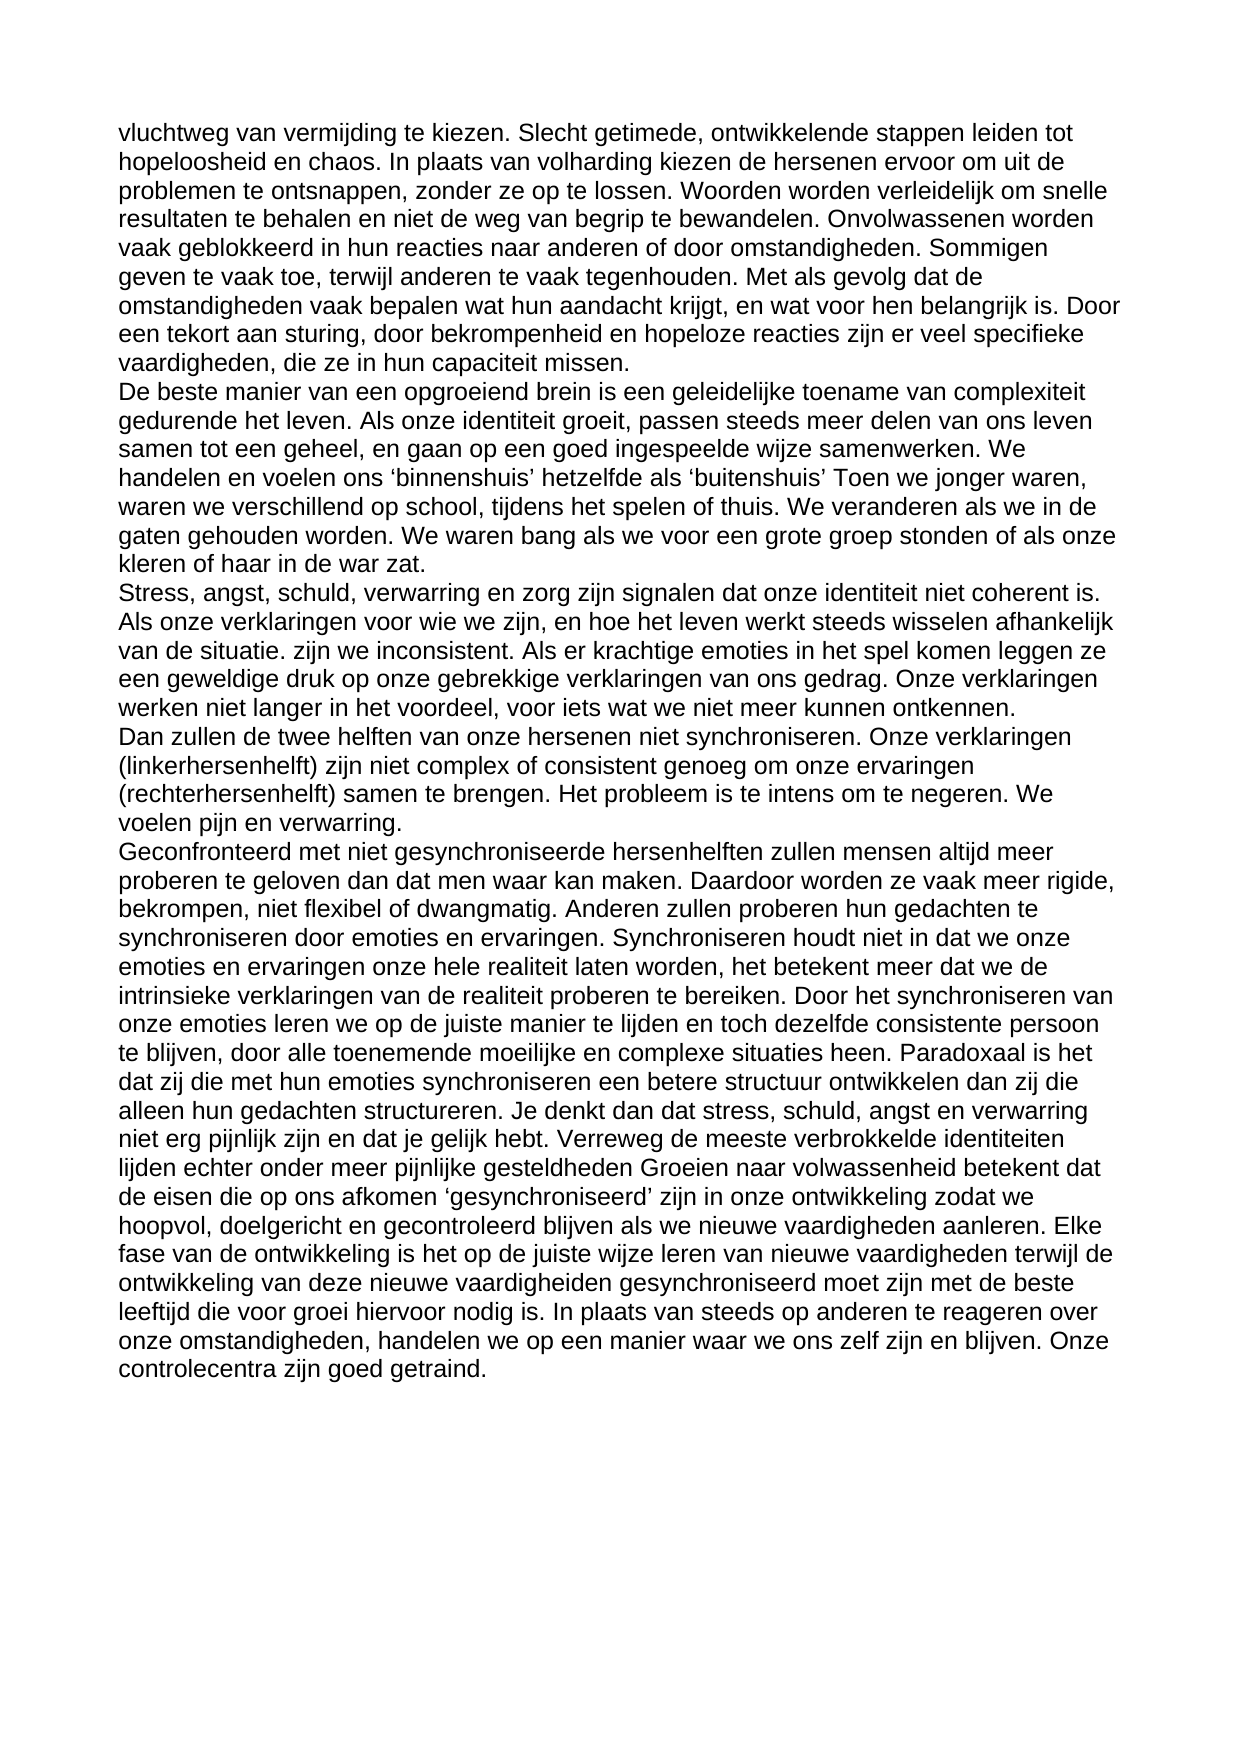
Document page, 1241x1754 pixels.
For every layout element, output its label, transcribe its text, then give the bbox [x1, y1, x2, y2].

text Geconfronteerd met niet gesynchroniseerde hersenhelften zullen mensen altijd meer proberen te geloven dan dat men waar kan maken. Daardoor worden ze vaak meer rigide, bekrompen, niet flexibel of dwangmatig. Anderen zullen proberen hun gedachten te synchroniseren door emoties en ervaringen. Synchroniseren houdt niet in dat we onze emoties en ervaringen onze hele realiteit laten worden, het betekent meer dat we de intrinsieke verklaringen van de realiteit proberen te bereiken. Door het synchroniseren van onze emoties leren we op de juiste manier te lijden en toch dezelfde consistente persoon te blijven, door alle toenemende moeilijke en complexe situaties heen. Paradoxaal is het dat zij die met hun emoties synchroniseren een betere structuur ontwikkelen dan zij die alleen hun gedachten structureren. Je denkt dan dat stress, schuld, angst en verwarring niet erg pijnlijk zijn en dat je gelijk hebt. Verreweg de meeste verbrokkelde identiteiten lijden echter onder meer pijnlijke gesteldheden Groeien naar volwassenheid betekent dat de eisen die op ons afkomen ‘gesynchroniseerd’ zijn in onze ontwikkeling zodat we hoopvol, doelgericht en gecontroleerd blijven als we nieuwe vaardigheden aanleren. Elke fase van de ontwikkeling is het op de juiste wijze leren van nieuwe vaardigheden terwijl de ontwikkeling van deze nieuwe vaardigheiden gesynchroniseerd moet zijn met de beste leeftijd die voor groei hiervoor nodig is. In plaats van steeds op anderen te reageren over onze omstandigheden, handelen we op een manier waar we ons zelf zijn en blijven. Onze controlecentra zijn goed getraind. [118, 837, 1122, 1383]
text Stress, angst, schuld, verwarring en zorg zijn signalen dat onze identiteit niet coherent is. Als onze verklaringen voor wie we zijn, en hoe het leven werkt steeds wisselen afhankelijk van de situatie. zijn we inconsistent. Als er krachtige emoties in het spel komen leggen ze een geweldige druk op onze gebrekkige verklaringen van ons gedrag. Onze verklaringen werken niet langer in het voordeel, voor iets wat we niet meer kunnen ontkennen. [118, 578, 1122, 722]
text De beste manier van een opgroeiend brein is een geleidelijke toename van complexiteit gedurende het leven. Als onze identiteit groeit, passen steeds meer delen van ons leven samen tot een geheel, en gaan op een goed ingespeelde wijze samenwerken. We handelen en voelen ons ‘binnenshuis’ hetzelfde als ‘buitenshuis’ Toen we jonger waren, waren we verschillend op school, tijdens het spelen of thuis. We veranderen als we in de gaten gehouden worden. We waren bang als we voor een grote groep stonden of als onze kleren of haar in de war zat. [118, 377, 1122, 578]
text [118, 118, 1122, 377]
text Dan zullen de twee helften van onze hersenen niet synchroniseren. Onze verklaringen (linkerhersenhelft) zijn niet complex of consistent genoeg om onze ervaringen (rechterhersenhelft) samen te brengen. Het probleem is te intens om te negeren. We voelen pijn en verwarring. [118, 722, 1122, 837]
